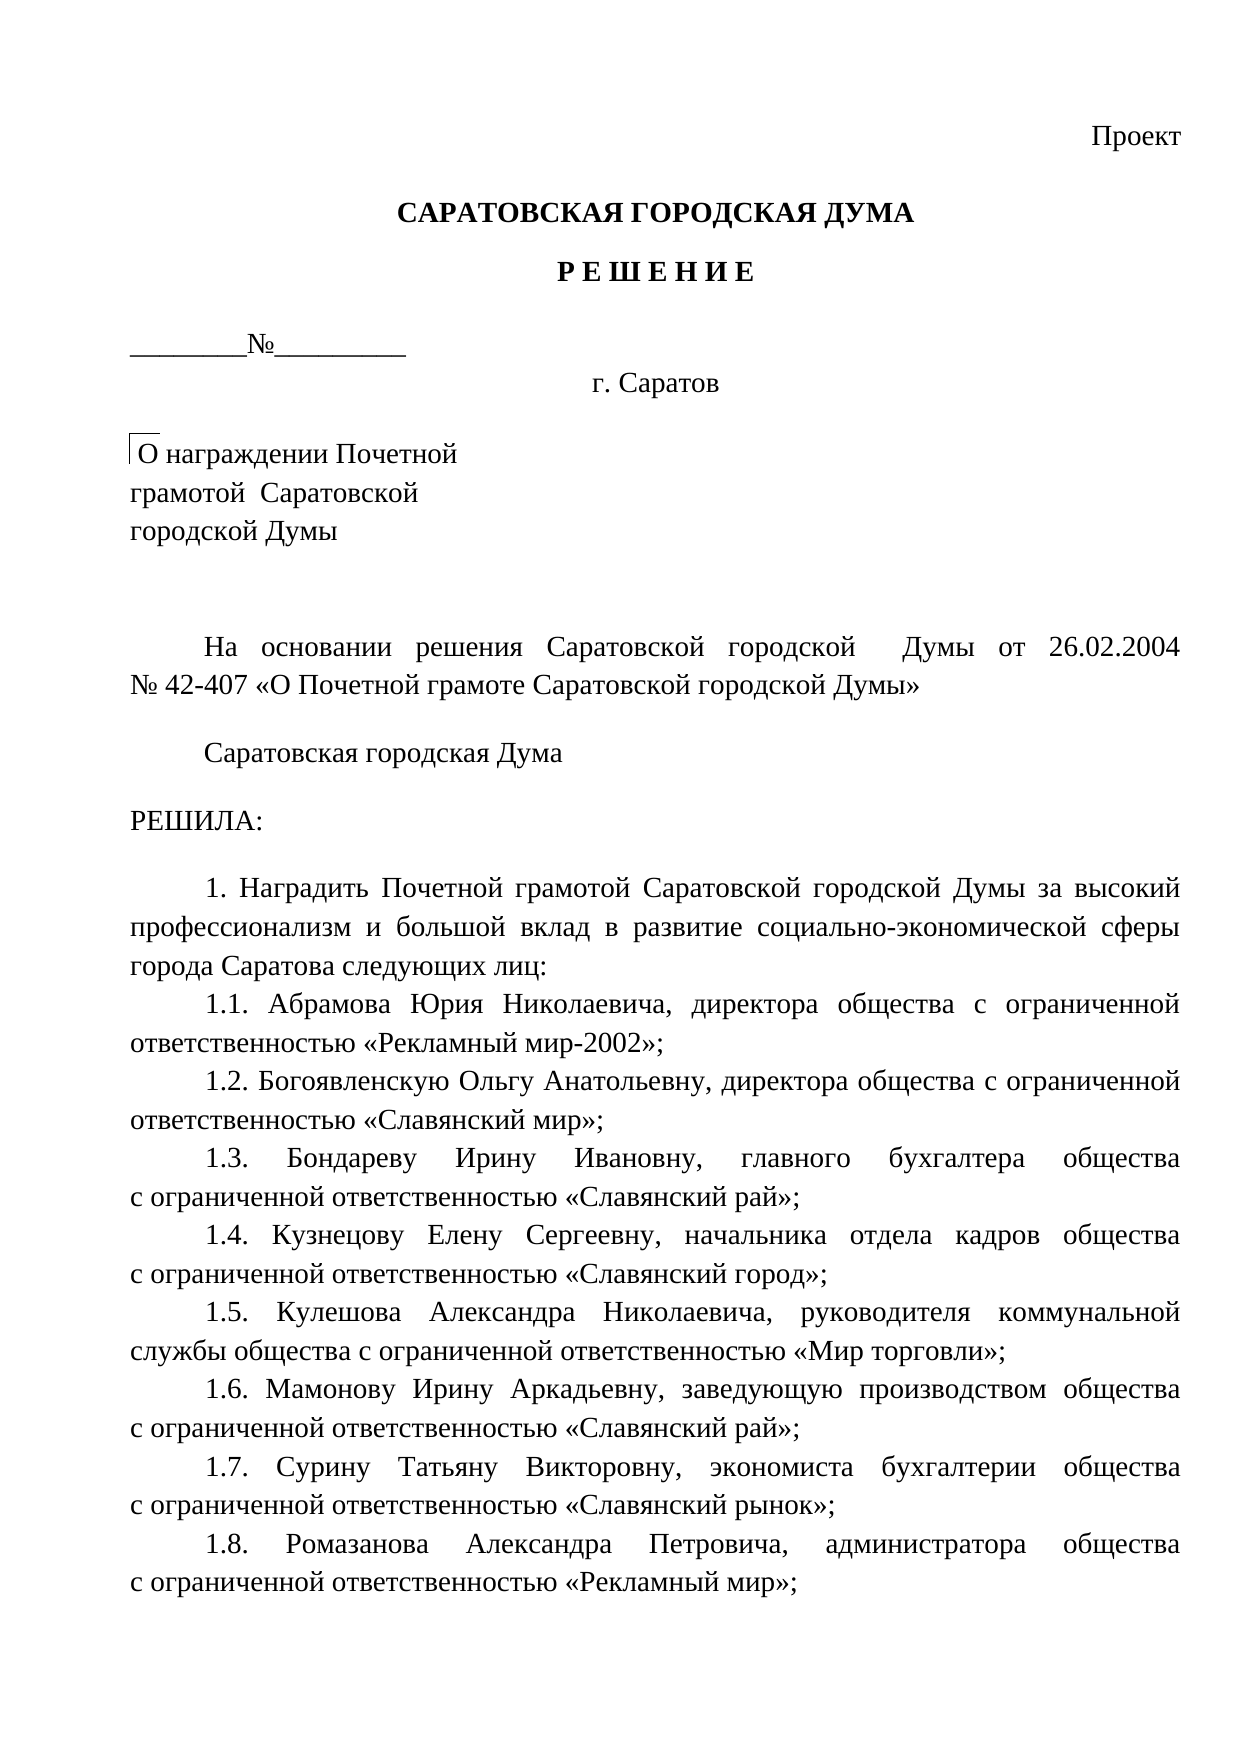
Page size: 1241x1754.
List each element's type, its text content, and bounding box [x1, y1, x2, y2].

text 1.7. Сурину Татьяну Викторовну, экономиста бухгалтерии общества с ограниченной ответственностью «Славянский рынок»; [130, 1449, 1181, 1521]
text 1.8. Ромазанова Александра Петровича, администратора общества с ограниченной ответственностью «Рекламный мир»; [130, 1526, 1181, 1598]
text 1.2. Богоявленскую Ольгу Анатольевну, директора общества с ограниченной ответственностью «Славянский мир»; [130, 1063, 1181, 1135]
text Саратовская городская Дума [130, 735, 1181, 769]
subtitle г. Саратов [130, 365, 1181, 398]
text На основании решения Саратовской городской Думы от 26.02.2004 № 42-407 «О Почетной грамоте Саратовской городской Думы» [130, 629, 1181, 701]
text 1.1. Абрамова Юрия Николаевича, директора общества с ограниченной ответственностью «Рекламный мир-2002»; [130, 986, 1181, 1058]
text 1.6. Мамонову Ирину Аркадьевну, заведующую производством общества с ограниченной ответственностью «Славянский рай»; [130, 1372, 1181, 1444]
text О награждении Почетной [130, 436, 1201, 470]
text 1.5. Кулешова Александра Николаевича, руководителя коммунальной службы общества с ограниченной ответственностью «Мир торговли»; [130, 1294, 1181, 1367]
text 1.3. Бондареву Ирину Ивановну, главного бухгалтера общества с ограниченной ответственностью «Славянский рай»; [130, 1140, 1181, 1212]
subtitle Р Е Ш Е Н И Е [130, 254, 1181, 288]
text грамотой Саратовской [130, 475, 1201, 508]
text 1.4. Кузнецову Елену Сергеевну, начальника отдела кадров общества с ограниченной ответственностью «Славянский город»; [130, 1217, 1181, 1289]
text городской Думы [130, 513, 1201, 547]
subtitle ________№_________ [130, 326, 1181, 360]
text САРАТОВСКАЯ ГОРОДСКАЯ ДУМА [130, 195, 1181, 229]
text Проект [130, 118, 1181, 152]
text РЕШИЛА: [130, 803, 1181, 836]
text 1. Наградить Почетной грамотой Саратовской городской Думы за высокий профессионализм и большой вклад в развитие социально-экономической сферы города Саратова следующих лиц: [130, 871, 1181, 981]
